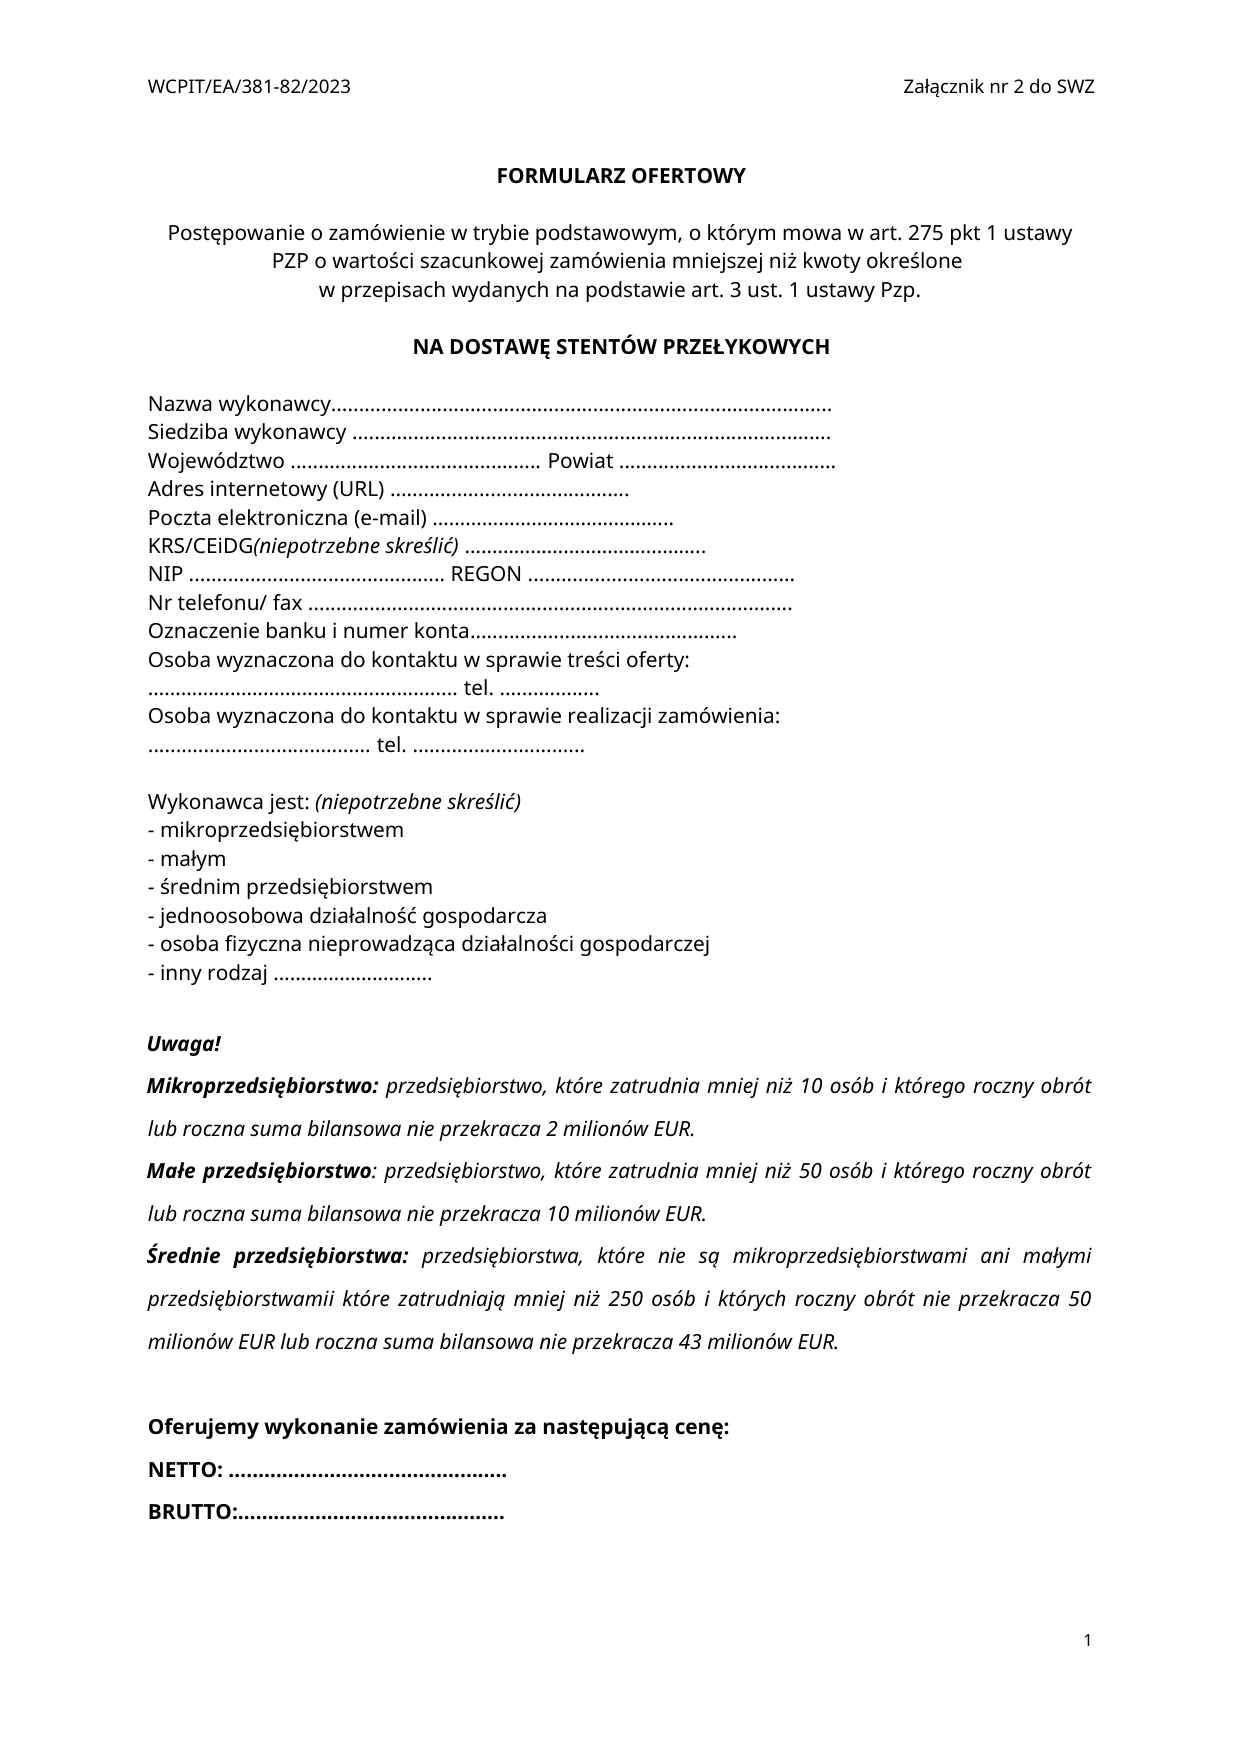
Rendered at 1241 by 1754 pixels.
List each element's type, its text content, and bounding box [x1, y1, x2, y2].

text Osoba wyznaczona do kontaktu w sprawie realizacji zamówienia: [148, 702, 1095, 730]
text Nr telefonu/ fax ....................................................................................... [148, 588, 1095, 616]
text Uwaga! [146, 1029, 1093, 1057]
text Województwo ............................................. Powiat ....................................... [148, 446, 1095, 474]
text NIP .............................................. REGON ................................................ [148, 559, 1095, 588]
text Oferujemy wykonanie zamówienia za następującą cenę: [148, 1412, 1095, 1441]
text - osoba fizyczna nieprowadząca działalności gospodarczej [148, 929, 1093, 958]
text - małym [148, 844, 1093, 872]
text Siedziba wykonawcy ...................................................................................... [148, 417, 1095, 446]
text Małe przedsiębiorstwo: przedsiębiorstwo, które zatrudnia mniej niż 50 osób i którego roczny obrót lub roczna suma bilansowa nie przekracza 10 milionów EUR. [146, 1156, 1093, 1227]
text NETTO: ……………………………………….. [148, 1455, 1035, 1483]
text KRS/CEiDG(niepotrzebne skreślić) …………………………………….. [148, 531, 1093, 559]
text Osoba wyznaczona do kontaktu w sprawie treści oferty: [148, 645, 1095, 673]
text ……………………................................ tel. .................. [148, 673, 1095, 702]
text Średnie przedsiębiorstwa: przedsiębiorstwa, które nie są mikroprzedsiębiorstwami ani małymi przedsiębiorstwamii które zatrudniają mniej niż 250 osób i których roczny obrót nie przekracza 50 milionów EUR lub roczna suma bilansowa nie przekracza 43 milionów EUR. [146, 1242, 1093, 1355]
text - średnim przedsiębiorstwem [148, 872, 1093, 901]
text FORMULARZ OFERTOWY [148, 161, 1095, 190]
text Poczta elektroniczna (e-mail) …………………………………….. [148, 503, 1095, 531]
text ........................................ tel. ............................... [148, 730, 1095, 758]
text Adres internetowy (URL) ........................................... [148, 474, 1095, 503]
text - jednoosobowa działalność gospodarcza [148, 901, 1093, 929]
text Nazwa wykonawcy.......................................................................................... [148, 389, 1095, 417]
text - inny rodzaj ……………………….. [148, 958, 1093, 986]
text - mikroprzedsiębiorstwem [148, 815, 1093, 844]
text Oznaczenie banku i numer konta................................................ [148, 616, 1095, 645]
text Wykonawca jest: (niepotrzebne skreślić) [148, 787, 1093, 815]
text Postępowanie o zamówienie w trybie podstawowym, o którym mowa w art. 275 pkt 1 ustawy PZP o wartości szacunkowej zamówienia mniejszej niż kwoty określone w przepisach wydanych na podstawie art. 3 ust. 1 ustawy Pzp. [148, 218, 1093, 303]
text Mikroprzedsiębiorstwo: przedsiębiorstwo, które zatrudnia mniej niż 10 osób i którego roczny obrót lub roczna suma bilansowa nie przekracza 2 milionów EUR. [146, 1071, 1093, 1142]
text BRUTTO:……………………………………… [148, 1497, 1035, 1526]
text NA DOSTAWĘ STENTÓW PRZEŁYKOWYCH [148, 332, 1095, 360]
